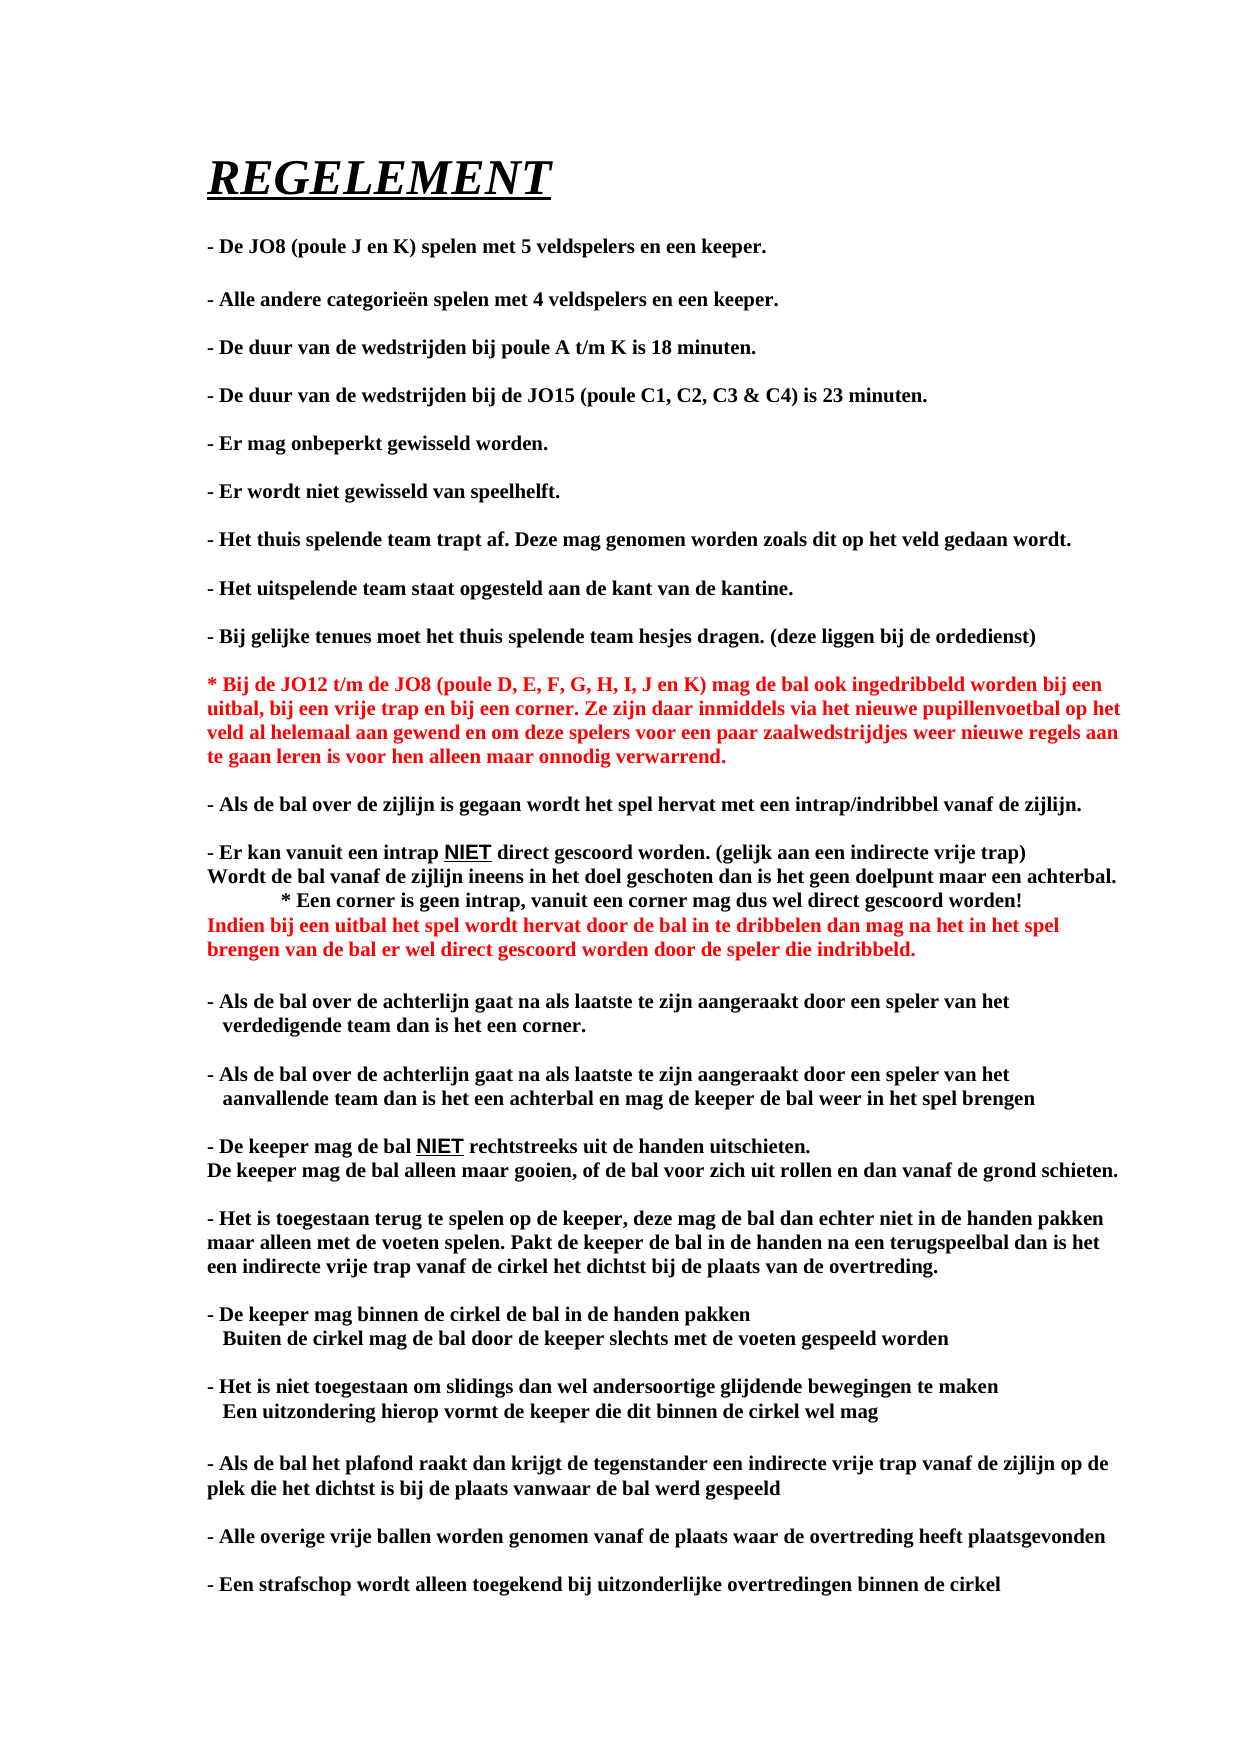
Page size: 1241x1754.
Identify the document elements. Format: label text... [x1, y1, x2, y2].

text - Een strafschop wordt alleen toegekend bij uitzonderlijke overtredingen binnen de cirkel [207, 1572, 1122, 1596]
text - Er kan vanuit een intrap NIET direct gescoord worden. (gelijk aan een indirecte vrije trap) [207, 840, 1122, 864]
text - Alle overige vrije ballen worden genomen vanaf de plaats waar de overtreding heeft plaatsgevonden [207, 1523, 1122, 1548]
text Indien bij een uitbal het spel wordt hervat door de bal in te dribbelen dan mag na het in het spel brengen van de bal er wel direct gescoord worden door de speler die indribbeld. [207, 912, 1122, 961]
text Een uitzondering hierop vormt de keeper die dit binnen de cirkel wel mag [207, 1398, 1122, 1423]
text - Als de bal over de achterlijn gaat na als laatste te zijn aangeraakt door een speler van het [207, 989, 1122, 1013]
text aanvallende team dan is het een achterbal en mag de keeper de bal weer in het spel brengen [207, 1086, 1122, 1110]
text Wordt de bal vanaf de zijlijn ineens in het doel geschoten dan is het geen doelpunt maar een achterbal. * Een corner is geen intrap, vanuit een corner mag dus wel direct gescoord worden! [207, 864, 1122, 912]
text - De duur van de wedstrijden bij de JO15 (poule C1, C2, C3 & C4) is 23 minuten. [207, 383, 1122, 407]
text - Het uitspelende team staat opgesteld aan de kant van de kantine. [207, 576, 1122, 599]
text verdedigende team dan is het een corner. [207, 1013, 1122, 1037]
text - De keeper mag binnen de cirkel de bal in de handen pakken [207, 1302, 1122, 1326]
text - De duur van de wedstrijden bij poule A t/m K is 18 minuten. [207, 335, 1122, 359]
text - Het is niet toegestaan om slidings dan wel andersoortige glijdende bewegingen te maken [207, 1374, 1122, 1398]
text - Alle andere categorieën spelen met 4 veldspelers en een keeper. [207, 287, 1122, 311]
text - Als de bal over de zijlijn is gegaan wordt het spel hervat met een intrap/indribbel vanaf de zijlijn. [207, 792, 1122, 816]
text - Er wordt niet gewisseld van speelhelft. [207, 479, 1122, 503]
text - Als de bal het plafond raakt dan krijgt de tegenstander een indirecte vrije trap vanaf de zijlijn op de plek die het dichtst is bij de plaats vanwaar de bal werd gespeeld [207, 1451, 1122, 1499]
text - Er mag onbeperkt gewisseld worden. [207, 431, 1122, 455]
text De keeper mag de bal alleen maar gooien, of de bal voor zich uit rollen en dan vanaf de grond schieten. [207, 1158, 1122, 1182]
text - De JO8 (poule J en K) spelen met 5 veldspelers en een keeper. [207, 234, 1122, 258]
text - Het is toegestaan terug te spelen op de keeper, deze mag de bal dan echter niet in de handen pakken maar alleen met de voeten spelen. Pakt de keeper de bal in de handen na een terugspeelbal dan is het een indirecte vrije trap vanaf de cirkel het dichtst bij de plaats van de overtreding. [207, 1206, 1122, 1278]
text - Bij gelijke tenues moet het thuis spelende team hesjes dragen. (deze liggen bij de ordedienst) [207, 624, 1122, 648]
text - Het thuis spelende team trapt af. Deze mag genomen worden zoals dit op het veld gedaan wordt. [207, 527, 1122, 551]
text - Als de bal over de achterlijn gaat na als laatste te zijn aangeraakt door een speler van het [207, 1062, 1122, 1086]
text * Bij de JO12 t/m de JO8 (poule D, E, F, G, H, I, J en K) mag de bal ook ingedribbeld worden bij een uitbal, bij een vrije trap en bij een corner. Ze zijn daar inmiddels via het nieuwe pupillenvoetbal op het veld al helemaal aan gewend en om deze spelers voor een paar zaalwedstrijdjes weer nieuwe regels aan te gaan leren is voor hen alleen maar onnodig verwarrend. [207, 672, 1122, 768]
subtitle REGELEMENT [207, 148, 1122, 205]
text Buiten de cirkel mag de bal door de keeper slechts met de voeten gespeeld worden [207, 1326, 1122, 1350]
text - De keeper mag de bal NIET rechtstreeks uit de handen uitschieten. [207, 1134, 1122, 1158]
